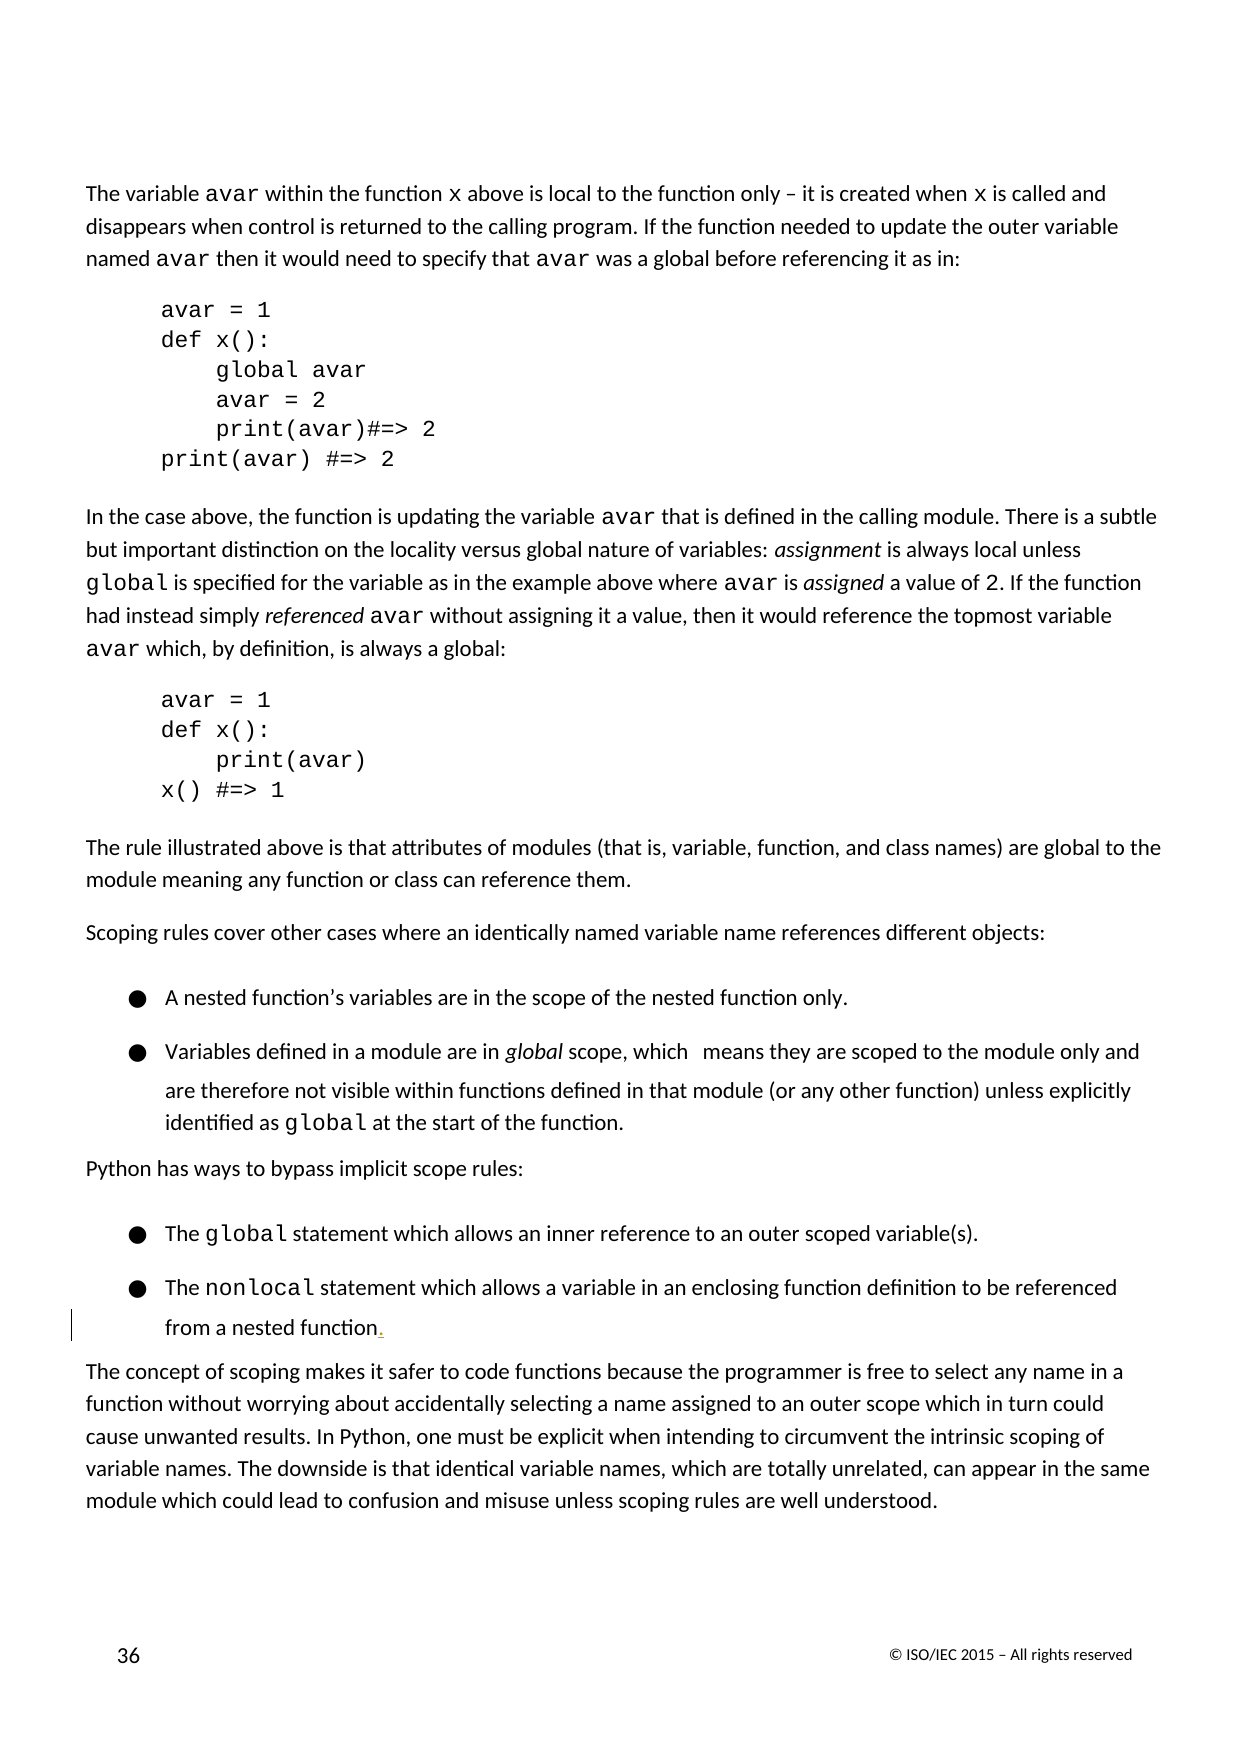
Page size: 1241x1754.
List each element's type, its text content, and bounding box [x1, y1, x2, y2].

list Variables defined in a module are in global scope, which means they are scoped to the module only and are therefore not visible within functions defined in that module (or any other function) unless explicitly identified as global at the start of the function. [127, 1025, 1164, 1138]
text print(avar)#=> 2 [86, 418, 1164, 444]
text avar = 1 [86, 689, 1164, 715]
text x() #=> 1 [86, 778, 1164, 804]
text avar = 2 [86, 388, 1164, 414]
text The rule illustrated above is that attributes of modules (that is, variable, function, and class names) are global to the module meaning any function or class can reference them. [86, 833, 1164, 893]
list The nonlocal statement which allows a variable in an enclosing function definition to be referenced from a nested function [127, 1262, 1164, 1341]
text The concept of scoping makes it safer to code functions because the programmer is free to select any name in a function without worrying about accidentally selecting a name assigned to an outer scope which in turn could cause unwanted results. In Python, one must be explicit when intending to circumvent the intrinsic scoping of variable names. The downside is that identical variable names, which are totally unrelated, can appear in the same module which could lead to confusion and misuse unless scoping rules are well understood. [86, 1357, 1164, 1514]
text global avar [86, 358, 1164, 384]
text avar = 1 [86, 298, 1164, 324]
list A nested function’s variables are in the scope of the nested function only. [127, 971, 1164, 1018]
text print(avar) [86, 748, 1164, 774]
text Scoping rules cover other cases where an identically named variable name references different objects: [86, 918, 1164, 946]
text def x(): [86, 719, 1164, 744]
text In the case above, the function is updating the variable avar that is defined in the calling module. There is a subtle but important distinction on the locality versus global nature of variables: assignment is always local unless global is specified for the variable as in the example above where avar is assigned a value of 2. If the function had instead simply referenced avar without assigning it a value, then it would reference the topmost variable avar which, by definition, is always a global: [86, 502, 1164, 664]
list The global statement which allows an inner reference to an outer scoped variable(s). [127, 1208, 1164, 1254]
text print(avar) #=> 2 [86, 447, 1164, 473]
text def x(): [86, 328, 1164, 354]
text The variable avar within the function x above is local to the function only – it is created when x is called and disappears when control is returned to the calling program. If the function needed to update the outer variable named avar then it would need to specify that avar was a global before referencing it as in: [86, 179, 1164, 273]
text Python has ways to bypass implicit scope rules: [86, 1154, 1164, 1183]
